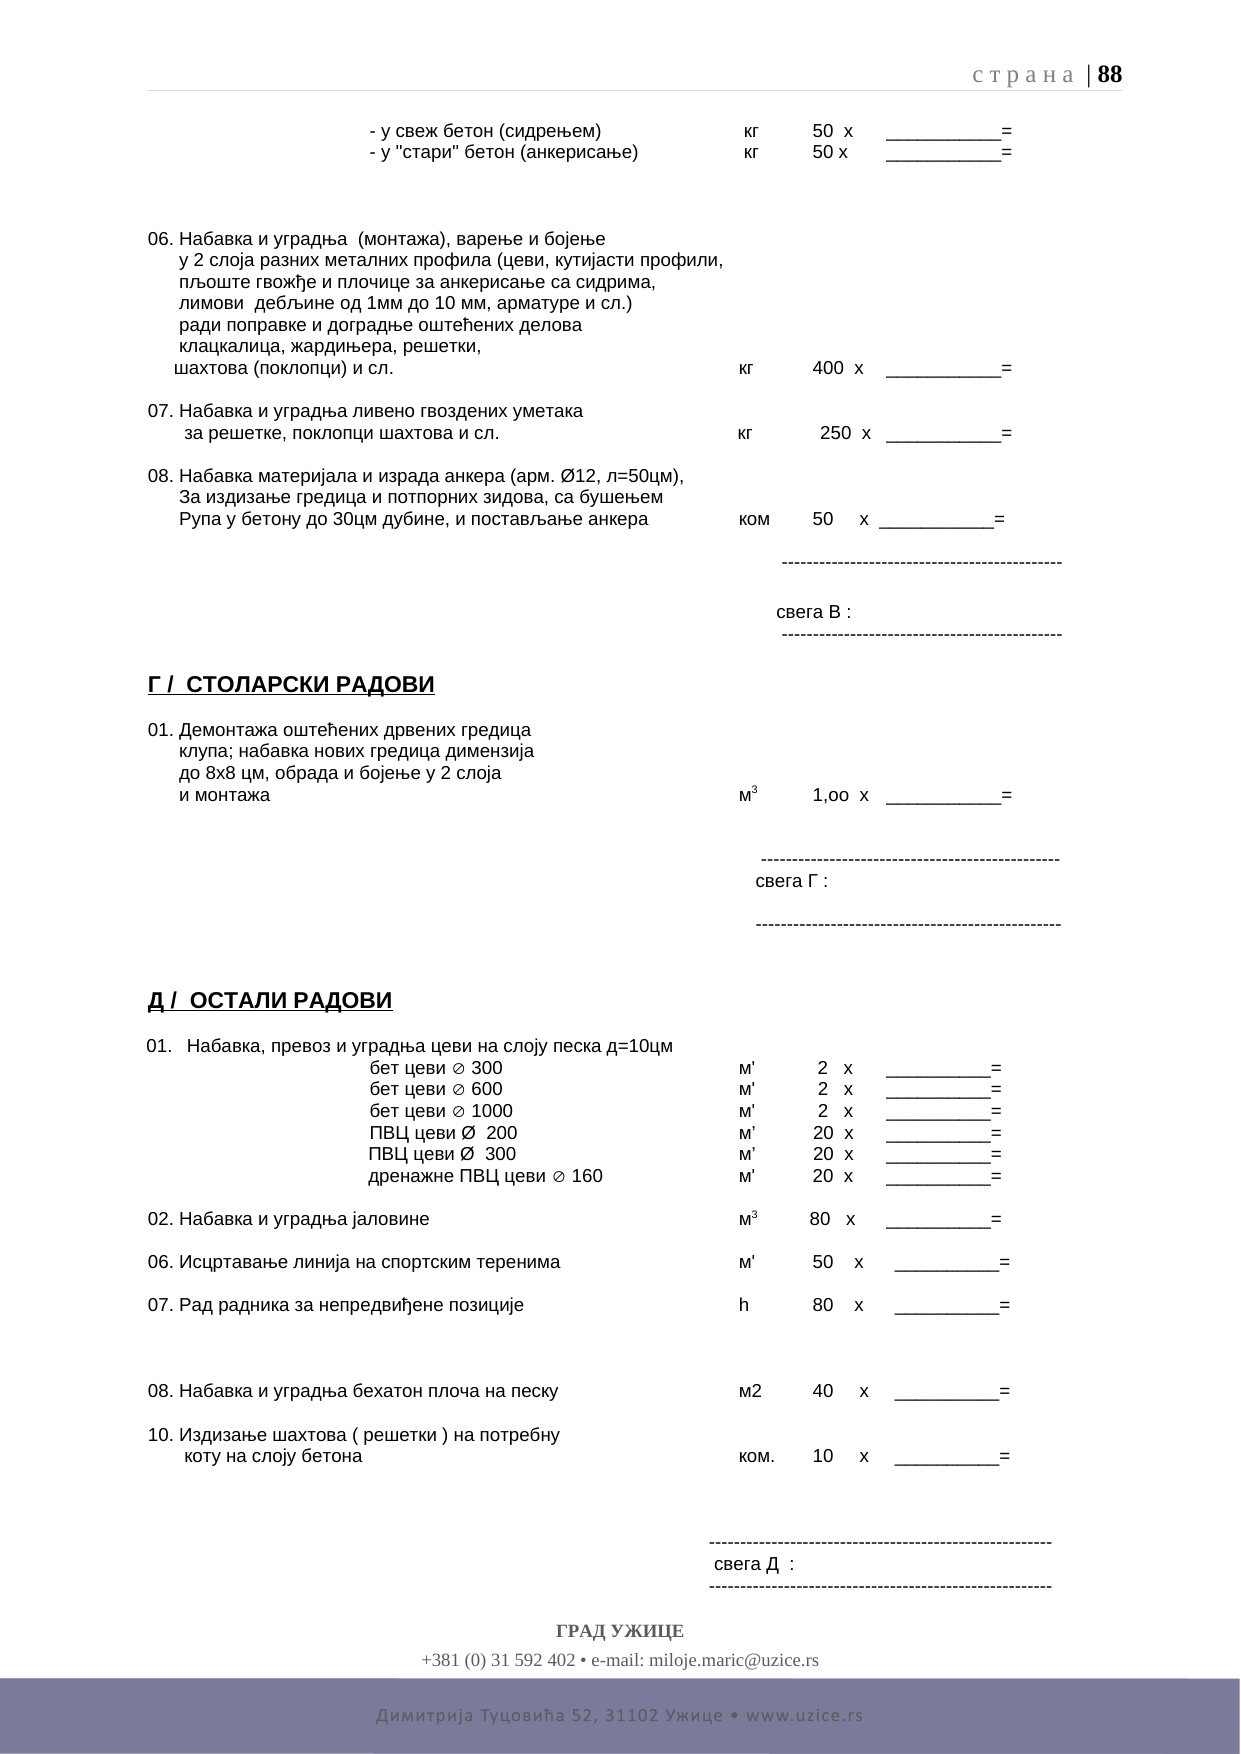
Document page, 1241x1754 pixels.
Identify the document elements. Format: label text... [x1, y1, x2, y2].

text за решетке, поклопци шахтова и сл. кг 250 х ___________= [148, 422, 1122, 443]
text шахтова (поклопци) и сл. кг 400 х ___________= [148, 357, 1122, 378]
text Рупа у бетону до 30цм дубине, и постављање анкера ком 50 х ___________= [148, 508, 1122, 529]
text - у ''стари'' бетон (анкерисање) кг 50 х ___________= [148, 141, 1122, 163]
text дренажне ПВЦ цеви 160 м' 20 х __________= [148, 1164, 1122, 1186]
picture [0, 1677, 1240, 1754]
text --------------------------------------------- [148, 551, 1122, 572]
text свега Д : [148, 1553, 1122, 1574]
text клацкалица, жардињера, решетки, [148, 335, 1122, 357]
text Г / СТОЛАРСКИ РАДОВИ [148, 671, 1122, 697]
text 02. Набавка и уградња јаловине м3 80 х __________= [148, 1208, 1122, 1229]
text бет цеви 600 м' 2 х __________= [148, 1078, 1122, 1100]
text ПВЦ цеви Ø 200 м’ 20 х __________= [148, 1121, 1122, 1143]
text ------------------------------------------------------- [148, 1531, 1122, 1553]
text 08. Набавка материјала и израда анкера (арм. Ø12, л=50цм), [148, 465, 1122, 486]
text 10. Издизање шахтова ( решетки ) на потребну [148, 1423, 1122, 1445]
text ПВЦ цеви Ø 300 м’ 20 х __________= [148, 1143, 1122, 1164]
text За издизање гредица и потпорних зидова, са бушењем [148, 486, 1122, 508]
text лимови дебљине од 1мм до 10 мм, арматуре и сл.) [148, 292, 1122, 314]
text 07. Набавка и уградња ливено гвоздених уметака [148, 400, 1122, 422]
text клупа; набавка нових гредица димензија [148, 740, 1122, 762]
text 08. Набавка и уградња бехатон плоча на песку м2 40 х __________= [148, 1380, 1122, 1402]
text бет цеви 1000 м' 2 х __________= [148, 1100, 1122, 1121]
text --------------------------------------------- [148, 623, 1122, 644]
text и монтажа м3 1,оо х ___________= [148, 783, 1122, 805]
text свега В : [148, 601, 1122, 623]
text ------------------------------------------------ [148, 848, 1122, 869]
text ради поправке и доградње оштећених делова [148, 314, 1122, 335]
text 07. Рад радника за непредвиђене позиције h 80 х __________= [148, 1294, 1122, 1316]
text 06. Исцртавање линија на спортским теренима м' 50 х __________= [148, 1251, 1122, 1272]
text Д / ОСТАЛИ РАДОВИ [148, 987, 1122, 1013]
list Набавка, превоз и уградња цеви на слоју песка д=10цм [146, 1035, 1122, 1056]
text до 8x8 цм, обрада и бојење у 2 слоја [148, 762, 1122, 783]
text - у свеж бетон (сидрењем) кг 50 х ___________= [148, 120, 1122, 141]
text ------------------------------------------------- [148, 913, 1122, 934]
text бет цеви 300 м' 2 х __________= [148, 1056, 1122, 1078]
text 06. Набавка и уградња (монтажа), варење и бојење [148, 227, 1122, 249]
text свега Г : [148, 869, 1122, 891]
text ------------------------------------------------------- [148, 1574, 1122, 1596]
text у 2 слоја разних металних профила (цеви, кутијасти профили, [148, 249, 1122, 271]
text коту на слоју бетона ком. 10 х __________= [148, 1445, 1122, 1467]
text 01. Демонтажа оштећених дрвених гредица [148, 719, 1122, 740]
text пљоште гвожђе и плочице за анкерисање са сидрима, [148, 271, 1122, 292]
